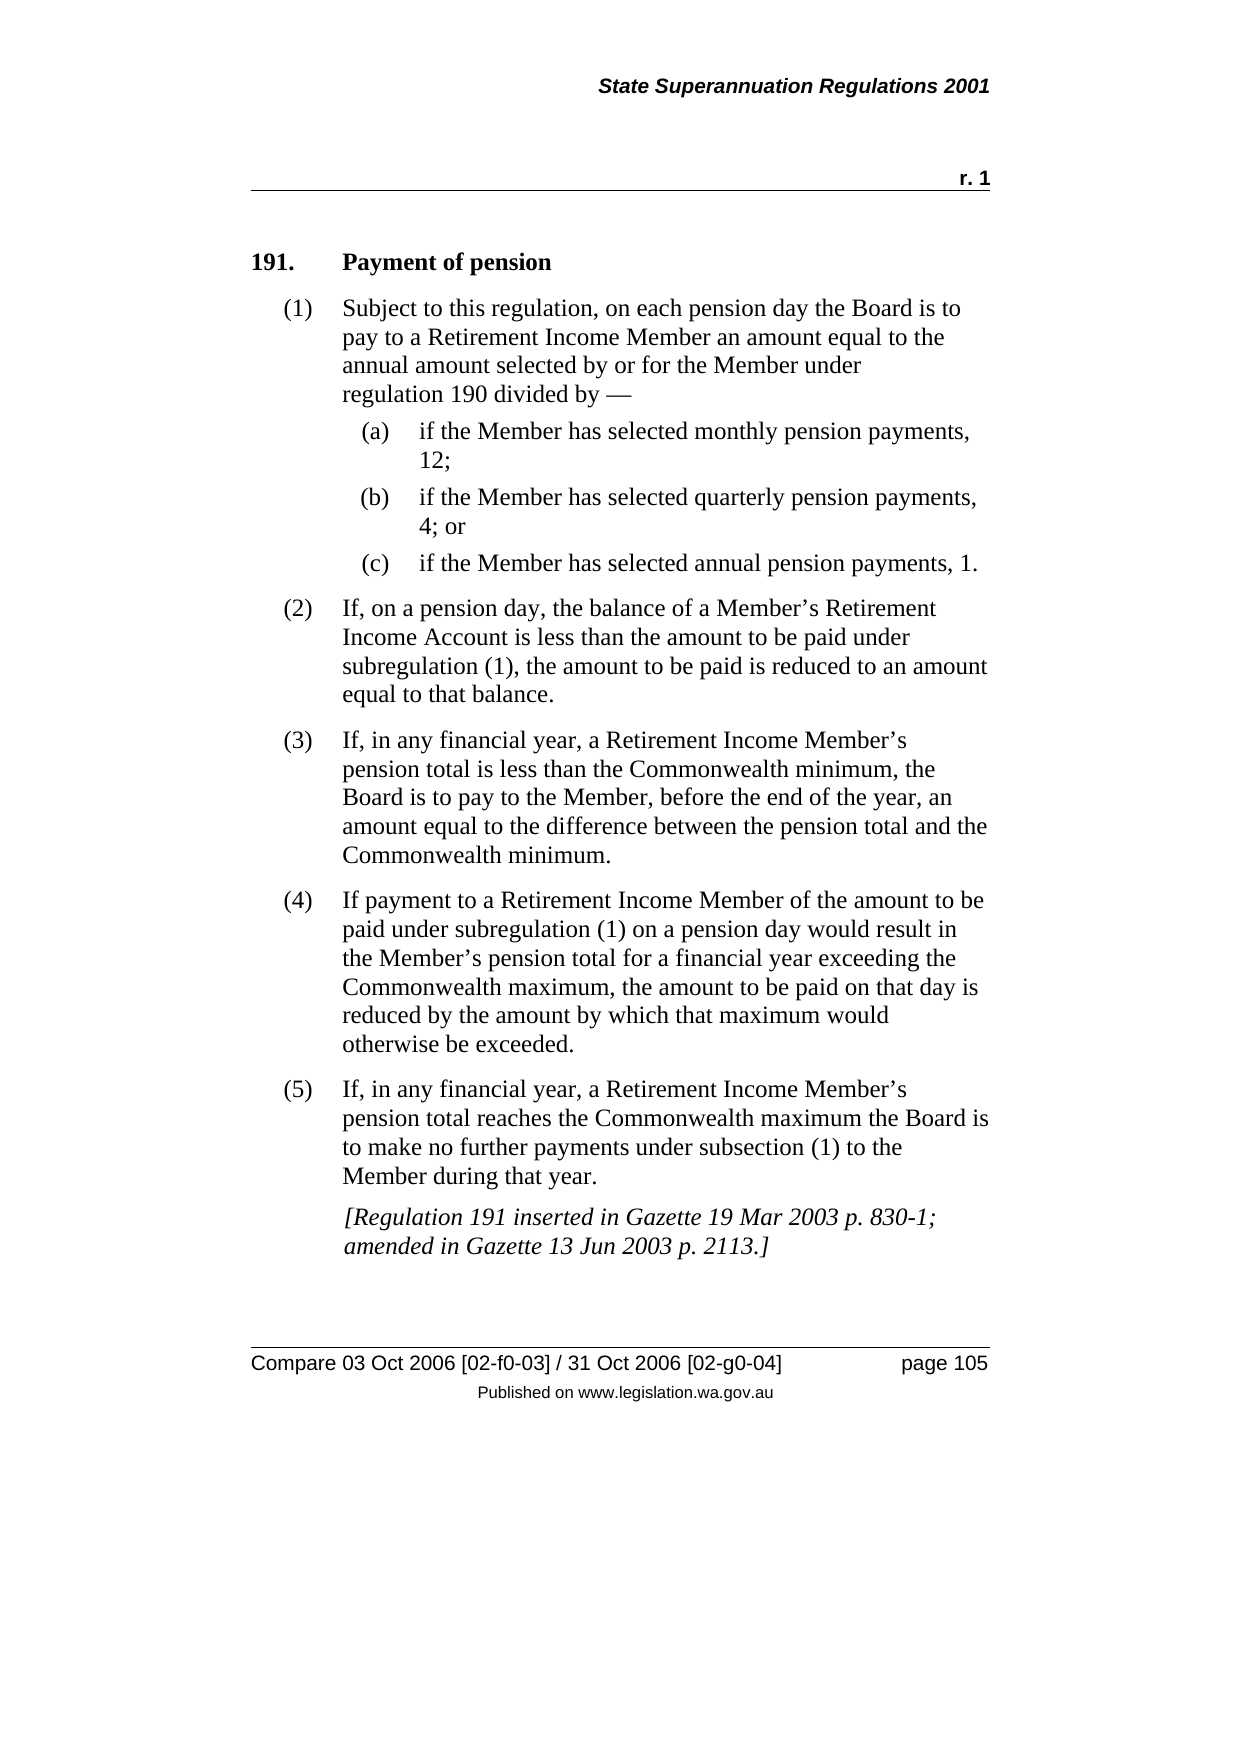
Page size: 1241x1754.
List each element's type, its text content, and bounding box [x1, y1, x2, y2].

text [Regulation 191 inserted in Gazette 19 Mar 2003 p. 830-1; amended in Gazette 13 Jun 2003 p. 2113.] [251, 1202, 990, 1259]
text (1) Subject to this regulation, on each pension day the Board is to pay to a Retirement Income Member an amount equal to the annual amount selected by or for the Member under regulation 190 divided by — [251, 293, 990, 408]
subtitle 191. Payment of pension [251, 247, 990, 276]
text (4) If payment to a Retirement Income Member of the amount to be paid under subregulation (1) on a pension day would result in the Member’s pension total for a financial year exceeding the Commonwealth maximum, the amount to be paid on that day is reduced by the amount by which that maximum would otherwise be exceeded. [251, 885, 990, 1058]
text (a) if the Member has selected monthly pension payments, 12; [251, 416, 990, 474]
text (3) If, in any financial year, a Retirement Income Member’s pension total is less than the Commonwealth minimum, the Board is to pay to the Member, before the end of the year, an amount equal to the difference between the pension total and the Commonwealth minimum. [251, 725, 990, 869]
text (c) if the Member has selected annual pension payments, 1. [251, 548, 990, 577]
text (5) If, in any financial year, a Retirement Income Member’s pension total reaches the Commonwealth maximum the Board is to make no further payments under subsection (1) to the Member during that year. [251, 1074, 990, 1189]
text (b) if the Member has selected quarterly pension payments, 4; or [251, 482, 990, 539]
text (2) If, on a pension day, the balance of a Member’s Retirement Income Account is less than the amount to be paid under subregulation (1), the amount to be paid is reduced to an amount equal to that balance. [251, 593, 990, 708]
